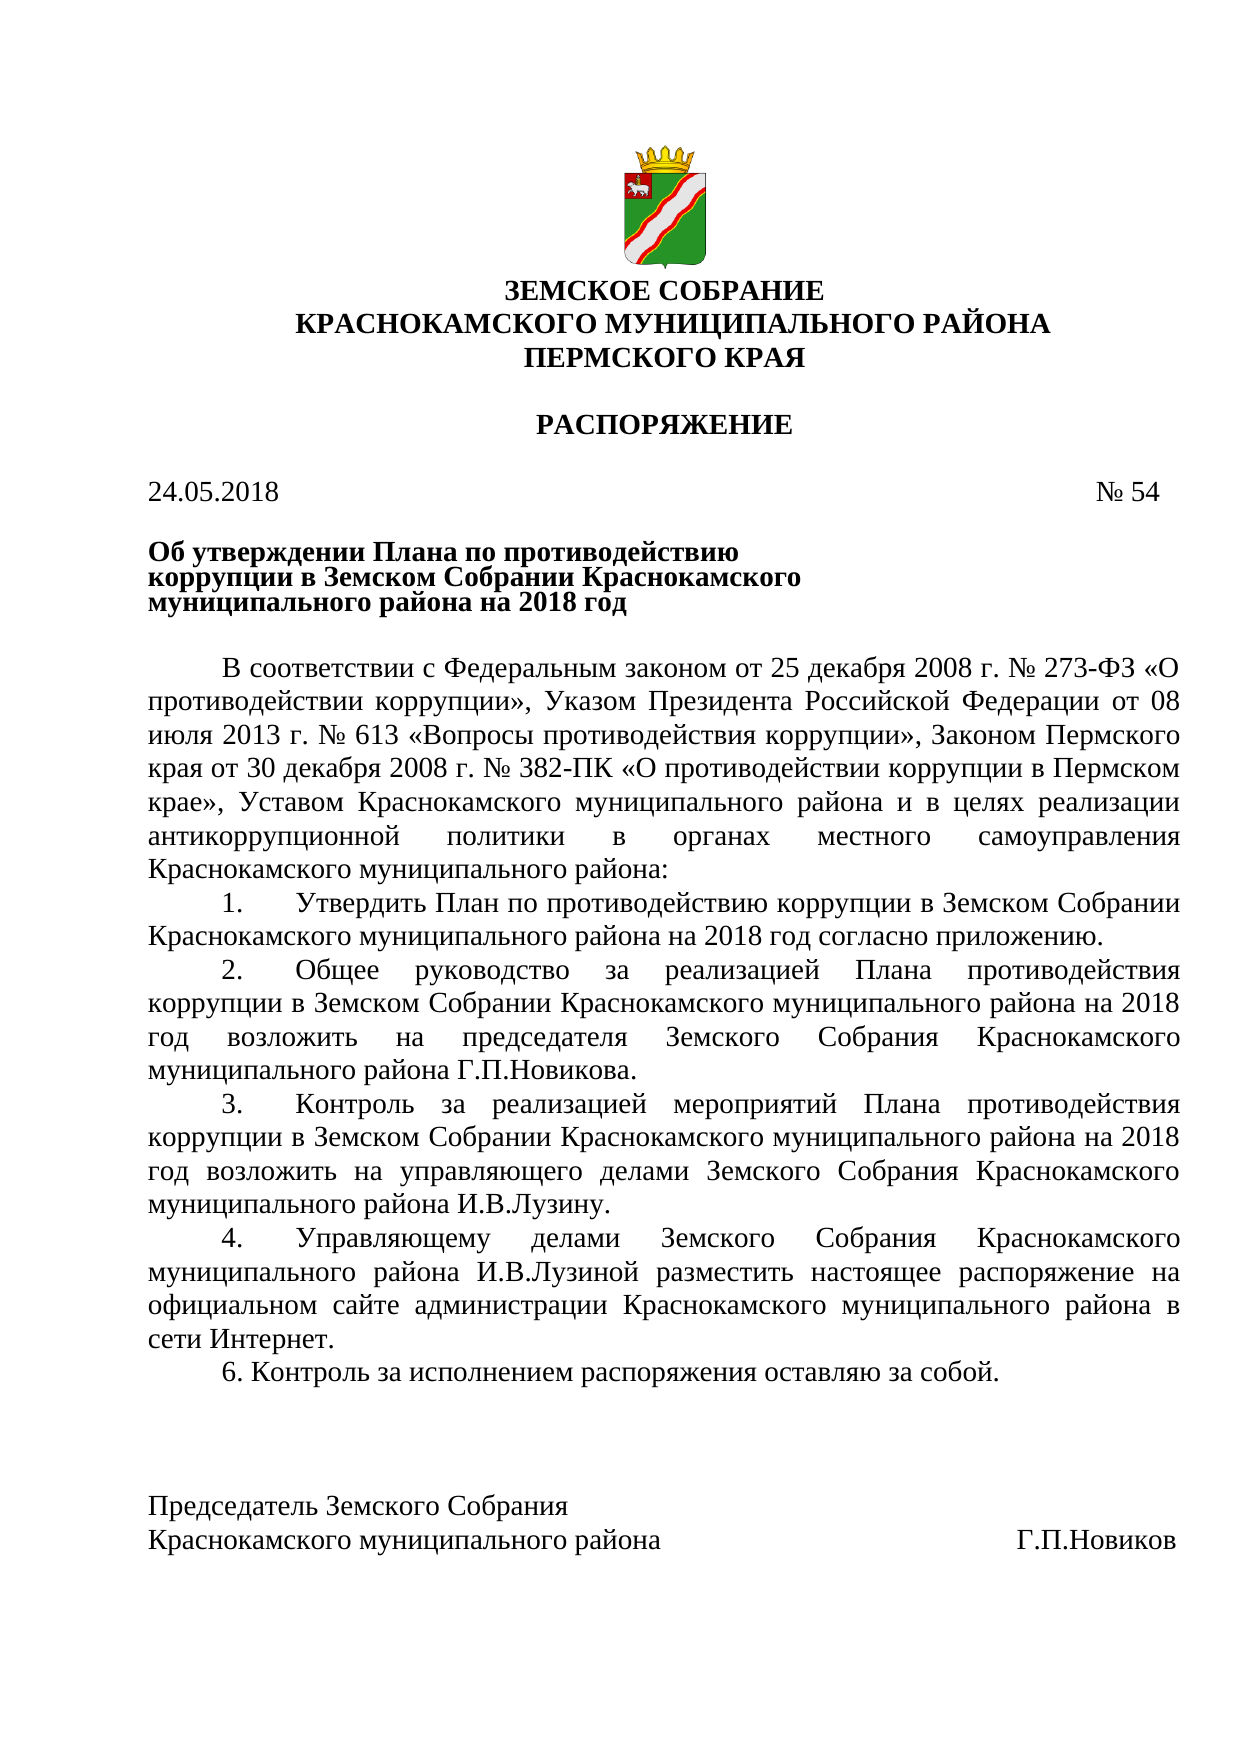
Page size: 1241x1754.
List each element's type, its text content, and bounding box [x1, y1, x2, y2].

text 6. Контроль за исполнением распоряжения оставляю за собой. [148, 1354, 1181, 1388]
text В соответствии с Федеральным законом от 25 декабря . № 273-ФЗ «О противодействии коррупции», Указом Президента Российской Федерации от 08 июля . № 613 «Вопросы противодействия коррупции», Законом Пермского края от 30 декабря . № 382-ПК «О противодействии коррупции в Пермском крае», Уставом Краснокамского муниципального района и в целях реализации антикоррупционной политики в органах местного самоуправления Краснокамского муниципального района: [148, 650, 1181, 885]
text Краснокамского муниципального района Г.П.Новиков [148, 1522, 1181, 1556]
text ЗЕМСКОЕ СОБРАНИЕ [148, 273, 1181, 307]
text РАСПОРЯЖЕНИЕ [148, 407, 1181, 441]
text муниципального района на 2018 год [148, 591, 1181, 616]
list Общее руководство за реализацией Плана противодействия коррупции в Земском Собрании Краснокамского муниципального района на 2018 год возложить на председателя Земского Собрания Краснокамского муниципального района Г.П.Новикова. [148, 952, 1181, 1086]
list Утвердить План по противодействию коррупции в Земском Собрании Краснокамского муниципального района на 2018 год согласно приложению. [148, 885, 1181, 952]
text коррупции в Земском Собрании Краснокамского [148, 566, 1181, 591]
list Управляющему делами Земского Собрания Краснокамского муниципального района И.В.Лузиной разместить настоящее распоряжение на официальном сайте администрации Краснокамского муниципального района в сети Интернет. [148, 1220, 1181, 1354]
picture [594, 130, 735, 269]
list Контроль за реализацией мероприятий Плана противодействия коррупции в Земском Собрании Краснокамского муниципального района на 2018 год возложить на управляющего делами Земского Собрания Краснокамского муниципального района И.В.Лузину. [148, 1086, 1181, 1220]
text Об утверждении Плана по противодействию [148, 541, 1181, 566]
text Председатель Земского Собрания [148, 1488, 1181, 1522]
text 24.05.2018 № 54 [148, 474, 1181, 508]
text КРАСНОКАМСКОГО МУНИЦИПАЛЬНОГО РАЙОНА [221, 307, 1181, 340]
text ПЕРМСКОГО КРАЯ [148, 340, 1181, 374]
